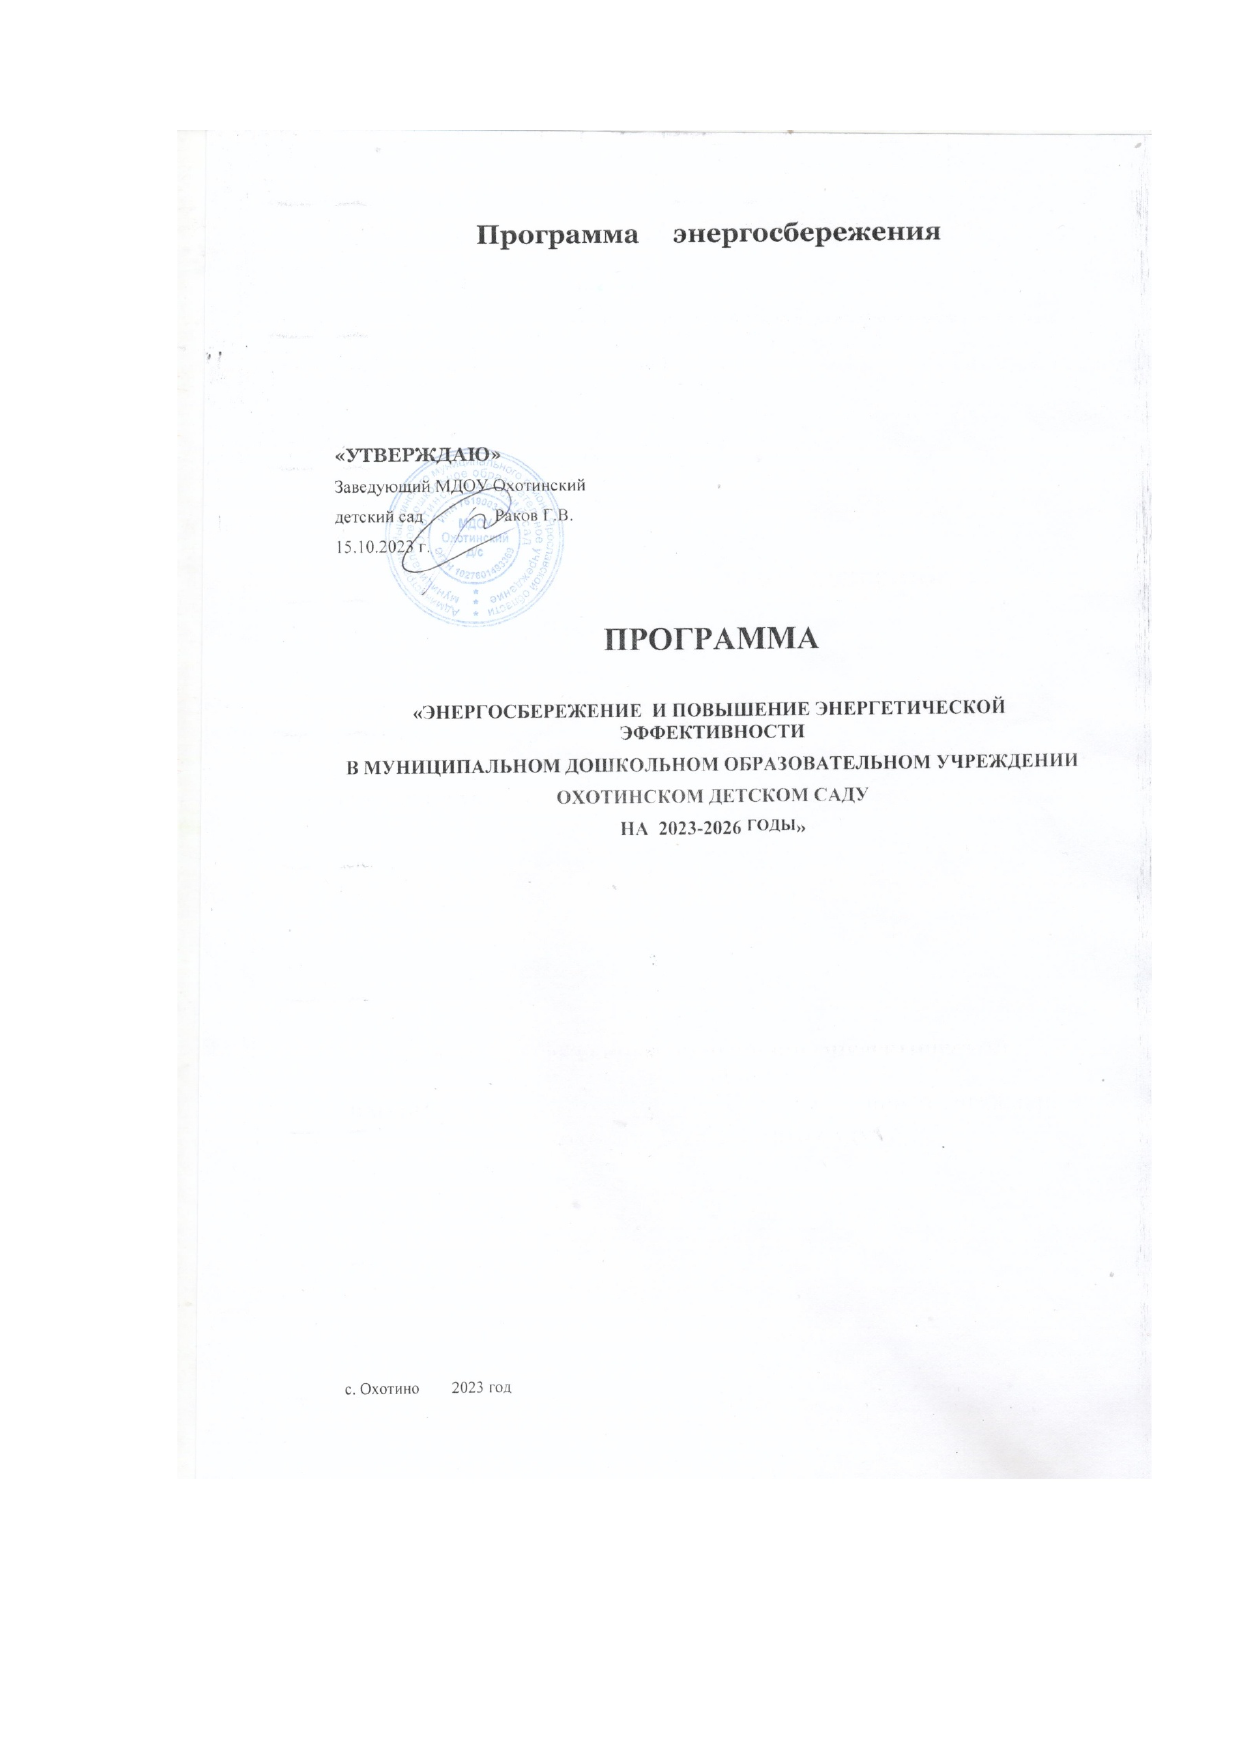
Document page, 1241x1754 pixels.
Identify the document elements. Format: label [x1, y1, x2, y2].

picture [177, 130, 1152, 1492]
